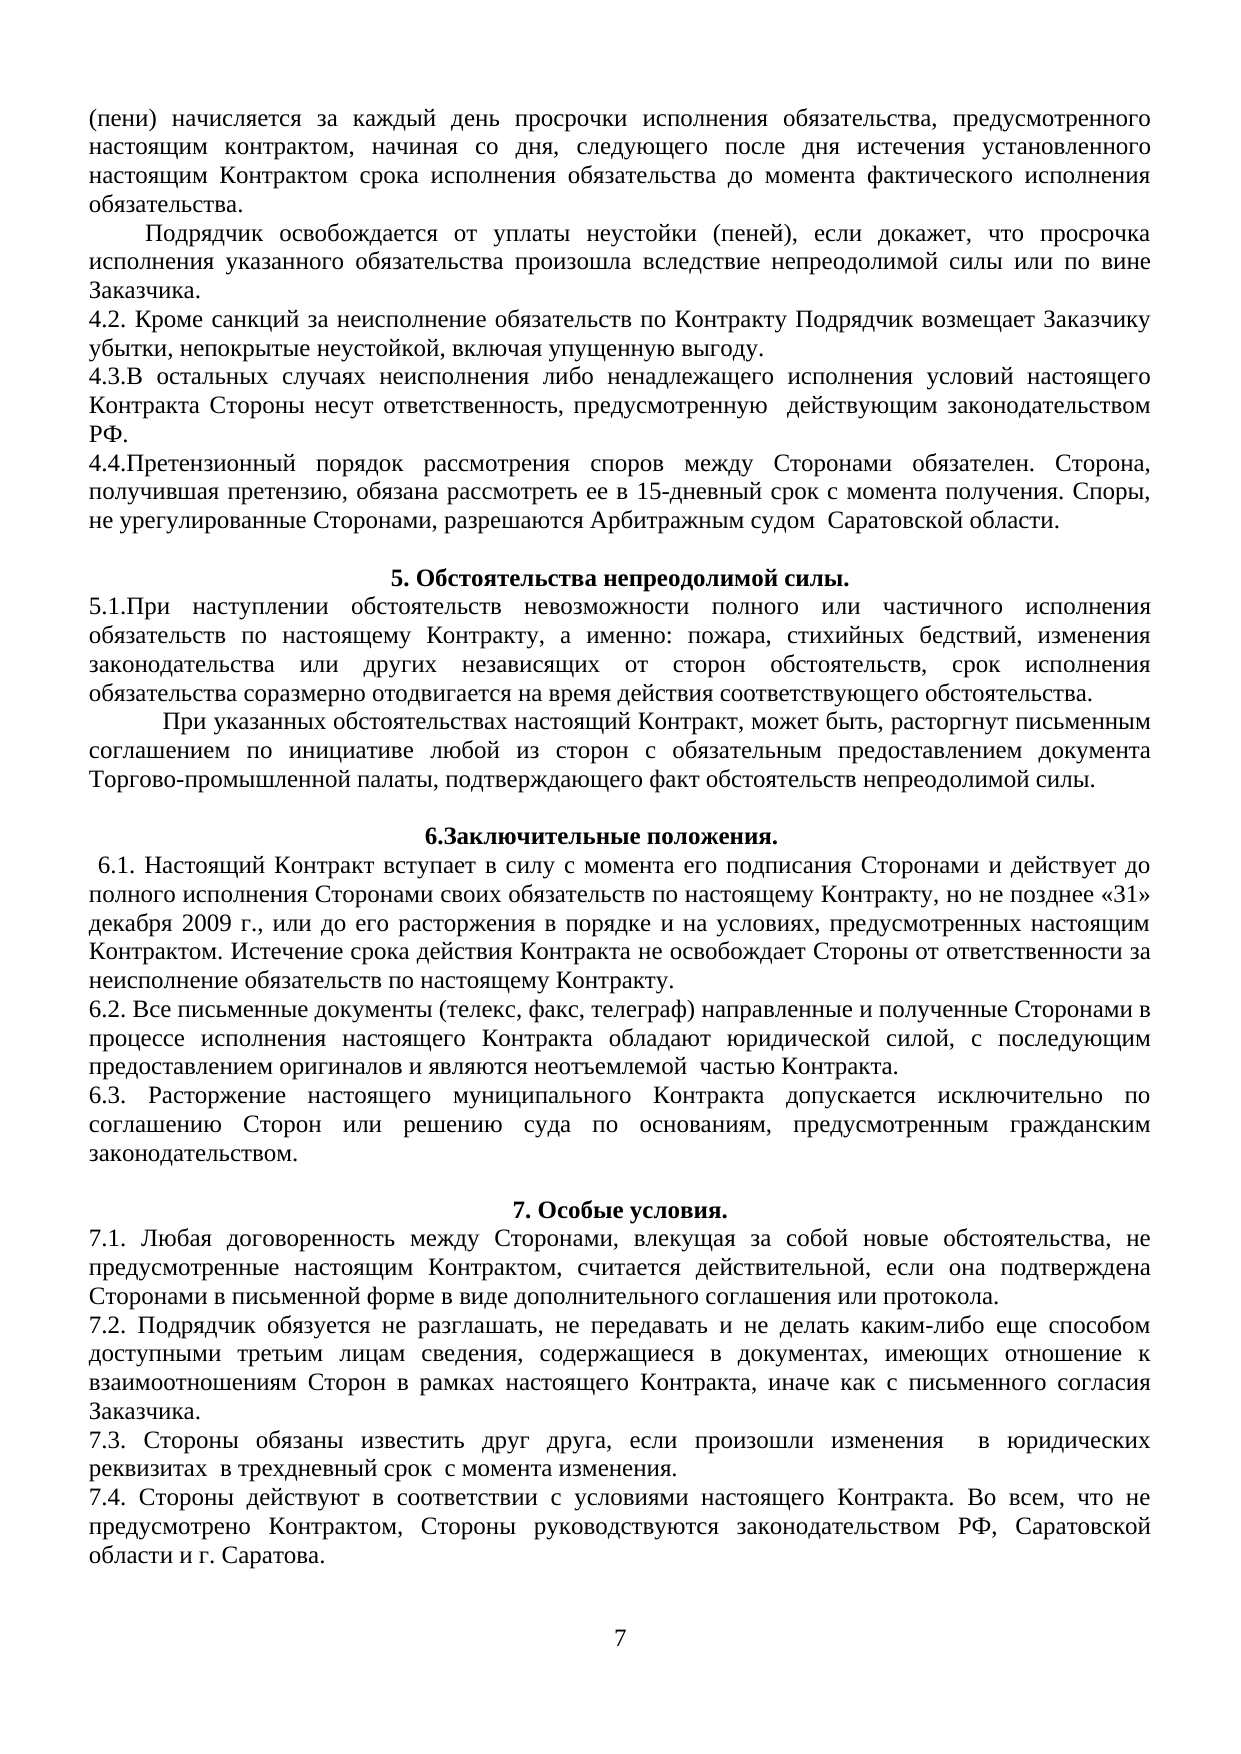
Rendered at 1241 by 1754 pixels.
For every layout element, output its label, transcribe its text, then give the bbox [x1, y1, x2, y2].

text 7.2. Подрядчик обязуется не разглашать, не передавать и не делать каким-либо еще способом доступными третьим лицам сведения, содержащиеся в документах, имеющих отношение к взаимоотношениям Сторон в рамках настоящего Контракта, иначе как с письменного согласия Заказчика. [89, 1310, 1152, 1425]
text 7.3. Стороны обязаны известить друг друга, если произошли изменения в юридических реквизитах в трехдневный срок с момента изменения. [89, 1425, 1152, 1482]
text 5. Обстоятельства непреодолимой силы. [89, 563, 1152, 591]
text 4.3.В остальных случаях неисполнения либо ненадлежащего исполнения условий настоящего Контракта Стороны несут ответственность, предусмотренную действующим законодательством РФ. [89, 361, 1152, 448]
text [89, 103, 1152, 218]
text 4.2. Кроме санкций за неисполнение обязательств по Контракту Подрядчик возмещает Заказчику убытки, непокрытые неустойкой, включая упущенную выгоду. [89, 304, 1152, 361]
text 5.1.При наступлении обстоятельств невозможности полного или частичного исполнения обязательств по настоящему Контракту, а именно: пожара, стихийных бедствий, изменения законодательства или других независящих от сторон обстоятельств, срок исполнения обязательства соразмерно отодвигается на время действия соответствующего обстоятельства. [89, 591, 1152, 706]
text 7. Особые условия. [89, 1195, 1152, 1223]
text 4.4.Претензионный порядок рассмотрения споров между Сторонами обязателен. Сторона, получившая претензию, обязана рассмотреть ее в 15-дневный срок с момента получения. Споры, не урегулированные Сторонами, разрешаются Арбитражным судом Саратовской области. [89, 448, 1152, 534]
text 6.1. Настоящий Контракт вступает в силу с момента его подписания Сторонами и действует до полного исполнения Сторонами своих обязательств по настоящему Контракту, но не позднее «31» декабря 2009 г., или до его расторжения в порядке и на условиях, предусмотренных настоящим Контрактом. Истечение срока действия Контракта не освобождает Стороны от ответственности за неисполнение обязательств по настоящему Контракту. [89, 850, 1152, 994]
text 6.3. Расторжение настоящего муниципального Контракта допускается исключительно по соглашению Сторон или решению суда по основаниям, предусмотренным гражданским законодательством. [89, 1080, 1152, 1166]
text Подрядчик освобождается от уплаты неустойки (пеней), если докажет, что просрочка исполнения указанного обязательства произошла вследствие непреодолимой силы или по вине Заказчика. [89, 218, 1152, 304]
text 6.Заключительные положения. [51, 821, 1152, 850]
text 6.2. Все письменные документы (телекс, факс, телеграф) направленные и полученные Сторонами в процессе исполнения настоящего Контракта обладают юридической силой, с последующим предоставлением оригиналов и являются неотъемлемой частью Контракта. [89, 994, 1152, 1080]
text 7.1. Любая договоренность между Сторонами, влекущая за собой новые обстоятельства, не предусмотренные настоящим Контрактом, считается действительной, если она подтверждена Сторонами в письменной форме в виде дополнительного соглашения или протокола. [89, 1223, 1152, 1310]
text При указанных обстоятельствах настоящий Контракт, может быть, расторгнут письменным соглашением по инициативе любой из сторон с обязательным предоставлением документа Торгово-промышленной палаты, подтверждающего факт обстоятельств непреодолимой силы. [89, 706, 1152, 793]
text 7.4. Стороны действуют в соответствии с условиями настоящего Контракта. Во всем, что не предусмотрено Контрактом, Стороны руководствуются законодательством РФ, Саратовской области и г. Саратова. [89, 1482, 1152, 1568]
